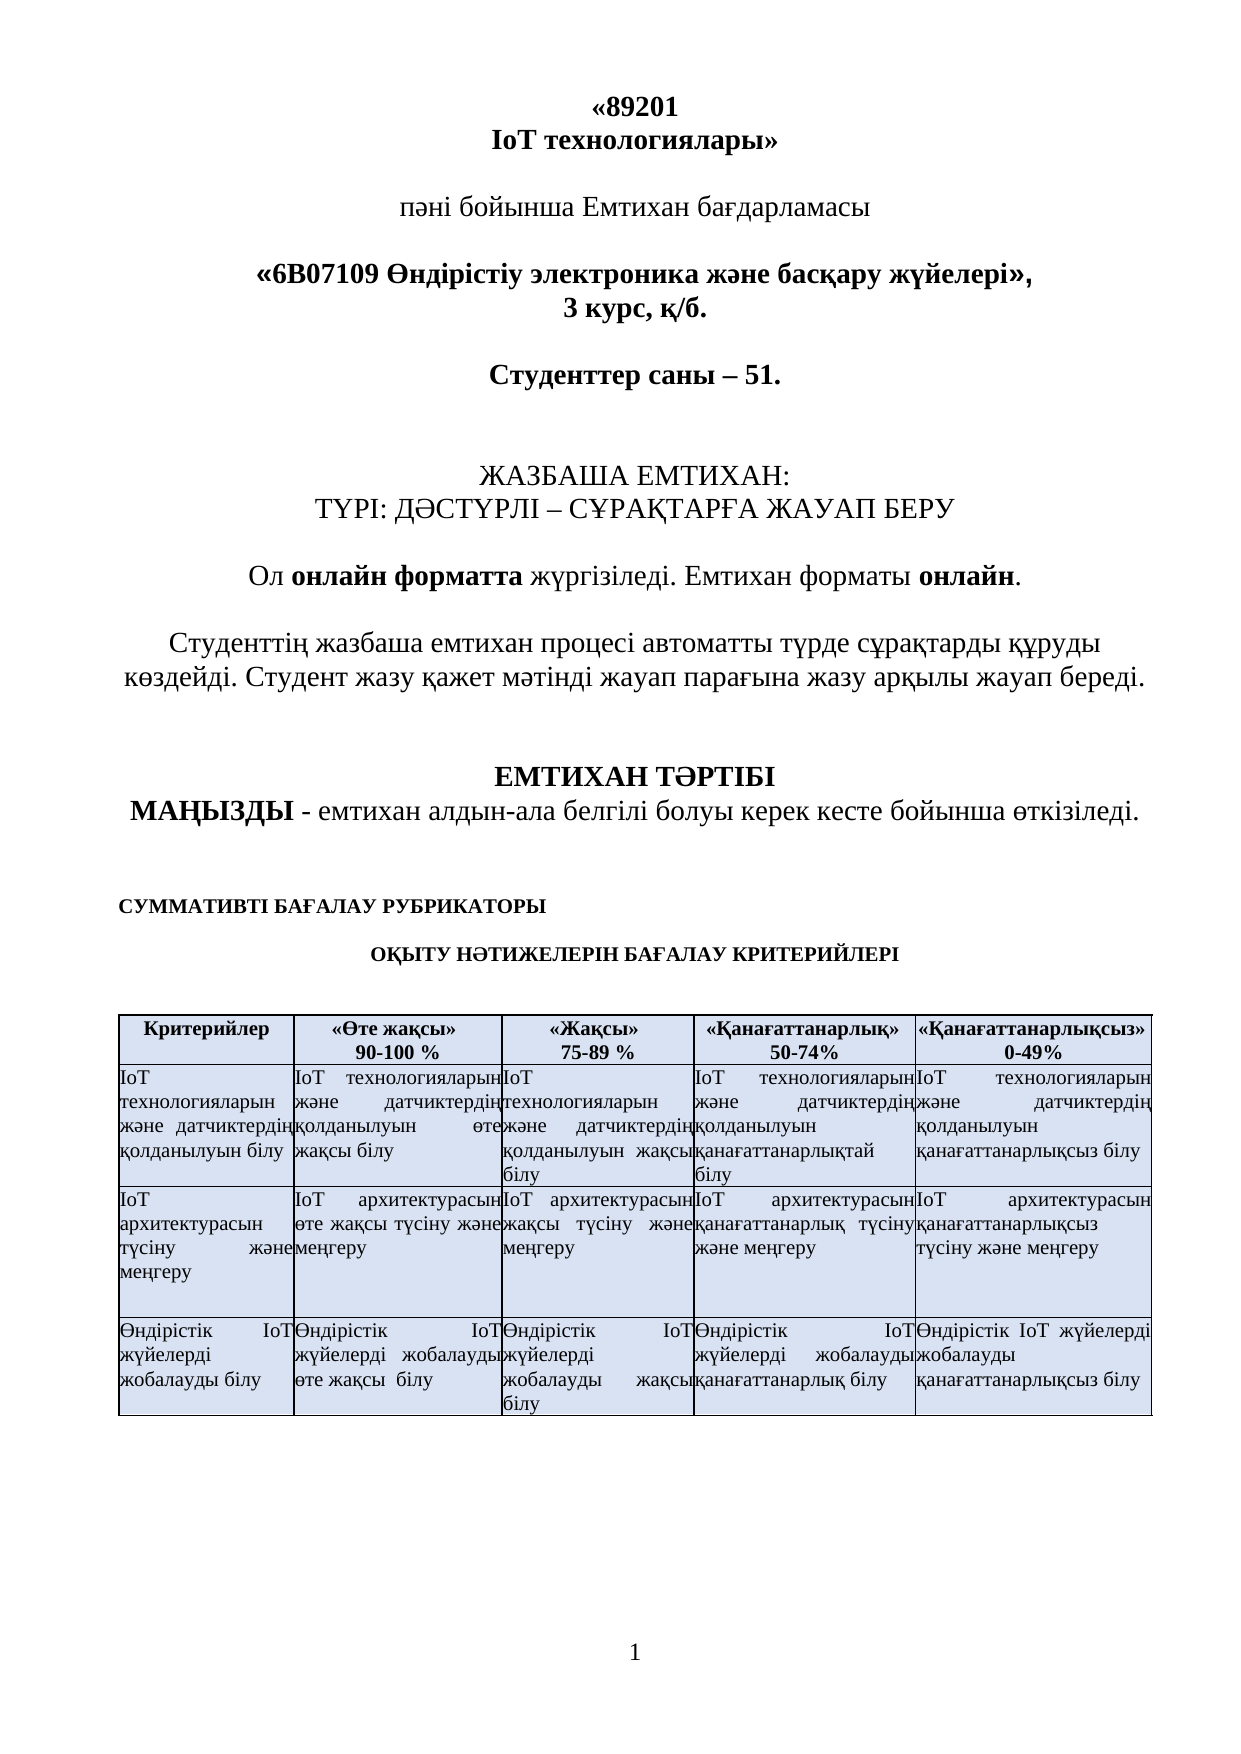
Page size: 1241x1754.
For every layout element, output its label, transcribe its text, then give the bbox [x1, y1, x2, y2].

table_header «Қанағаттанарлықсыз» 0-49% [916, 1016, 1151, 1064]
text ОҚЫТУ НӘТИЖЕЛЕРІН БАҒАЛАУ КРИТЕРИЙЛЕРІ [118, 942, 1152, 966]
table_header «Қанағаттанарлық» 50-74% [695, 1016, 915, 1064]
text ЖАЗБАША ЕМТИХАН: [118, 458, 1152, 491]
table_cell IoT архитектурасын жақсы түсіну және меңгеру [503, 1187, 693, 1317]
table_cell IoT архитектурасын қанағаттанарлықсыз түсіну және меңгеру [916, 1187, 1151, 1317]
table_cell Өндірістік IoT жүйелерді жобалауды өте жақсы білу [295, 1318, 501, 1414]
text IoT технологиялары» [118, 122, 1152, 156]
table_header «Жақсы» 75-89 % [503, 1016, 693, 1064]
text СУММАТИВТІ БАҒАЛАУ РУБРИКАТОРЫ [118, 894, 1152, 918]
text Студенттің жазбаша емтихан процесі автоматты түрде сұрақтарды құруды көздейді. Студент жазу қажет мәтінді жауап парағына жазу арқылы жауап береді. [118, 625, 1152, 692]
table_cell Өндірістік IoT жүйелерді жобалауды жақсы білу [503, 1318, 693, 1414]
table_cell IoT архитектурасын өте жақсы түсіну және меңгеру [295, 1187, 501, 1317]
text Студенттер саны – 51. [118, 357, 1152, 391]
table_cell Өндірістік IoT жүйелерді жобалауды қанағаттанарлықсыз білу [916, 1318, 1151, 1414]
text 3 курс, қ/б. [118, 290, 1152, 323]
table_cell IoT архитектурасын түсіну және меңгеру [120, 1187, 293, 1317]
table_cell IoT технологияларын және датчиктердің қолданылуын қанағаттанарлықсыз білу [916, 1065, 1151, 1186]
text МАҢЫЗДЫ - емтихан алдын-ала белгілі болуы керек кесте бойынша өткізіледі. [118, 793, 1152, 827]
table_cell IoT технологияларын және датчиктердің қолданылуын қанағаттанарлықтай білу [695, 1065, 915, 1186]
table_cell Өндірістік IoT жүйелерді жобалауды қанағаттанарлық білу [695, 1318, 915, 1414]
table_cell IoT технологияларын және датчиктердің қолданылуын жақсы білу [503, 1065, 693, 1186]
table_cell IoT архитектурасын қанағаттанарлық түсіну және меңгеру [695, 1187, 915, 1317]
table_cell IoT технологияларын және датчиктердің қолданылуын өте жақсы білу [295, 1065, 501, 1186]
subtitle «6В07109 Өндірістіу электроника және басқару жүйелері», [137, 256, 1152, 290]
table_header Критерийлер [120, 1016, 293, 1064]
text Ол онлайн форматта жүргізіледі. Емтихан форматы онлайн. [118, 558, 1152, 592]
text ЕМТИХАН ТӘРТІБІ [118, 759, 1152, 793]
text пәні бойынша Емтихан бағдарламасы [118, 189, 1152, 223]
table_cell IoT технологияларын және датчиктердің қолданылуын білу [120, 1065, 293, 1186]
text ТҮРІ: ДӘСТҮРЛІ – СҰРАҚТАРҒА ЖАУАП БЕРУ [118, 491, 1152, 525]
text «89201 [118, 89, 1152, 122]
table_cell Өндірістік IoT жүйелерді жобалауды білу [120, 1318, 293, 1414]
table_header «Өте жақсы» 90-100 % [295, 1016, 501, 1064]
